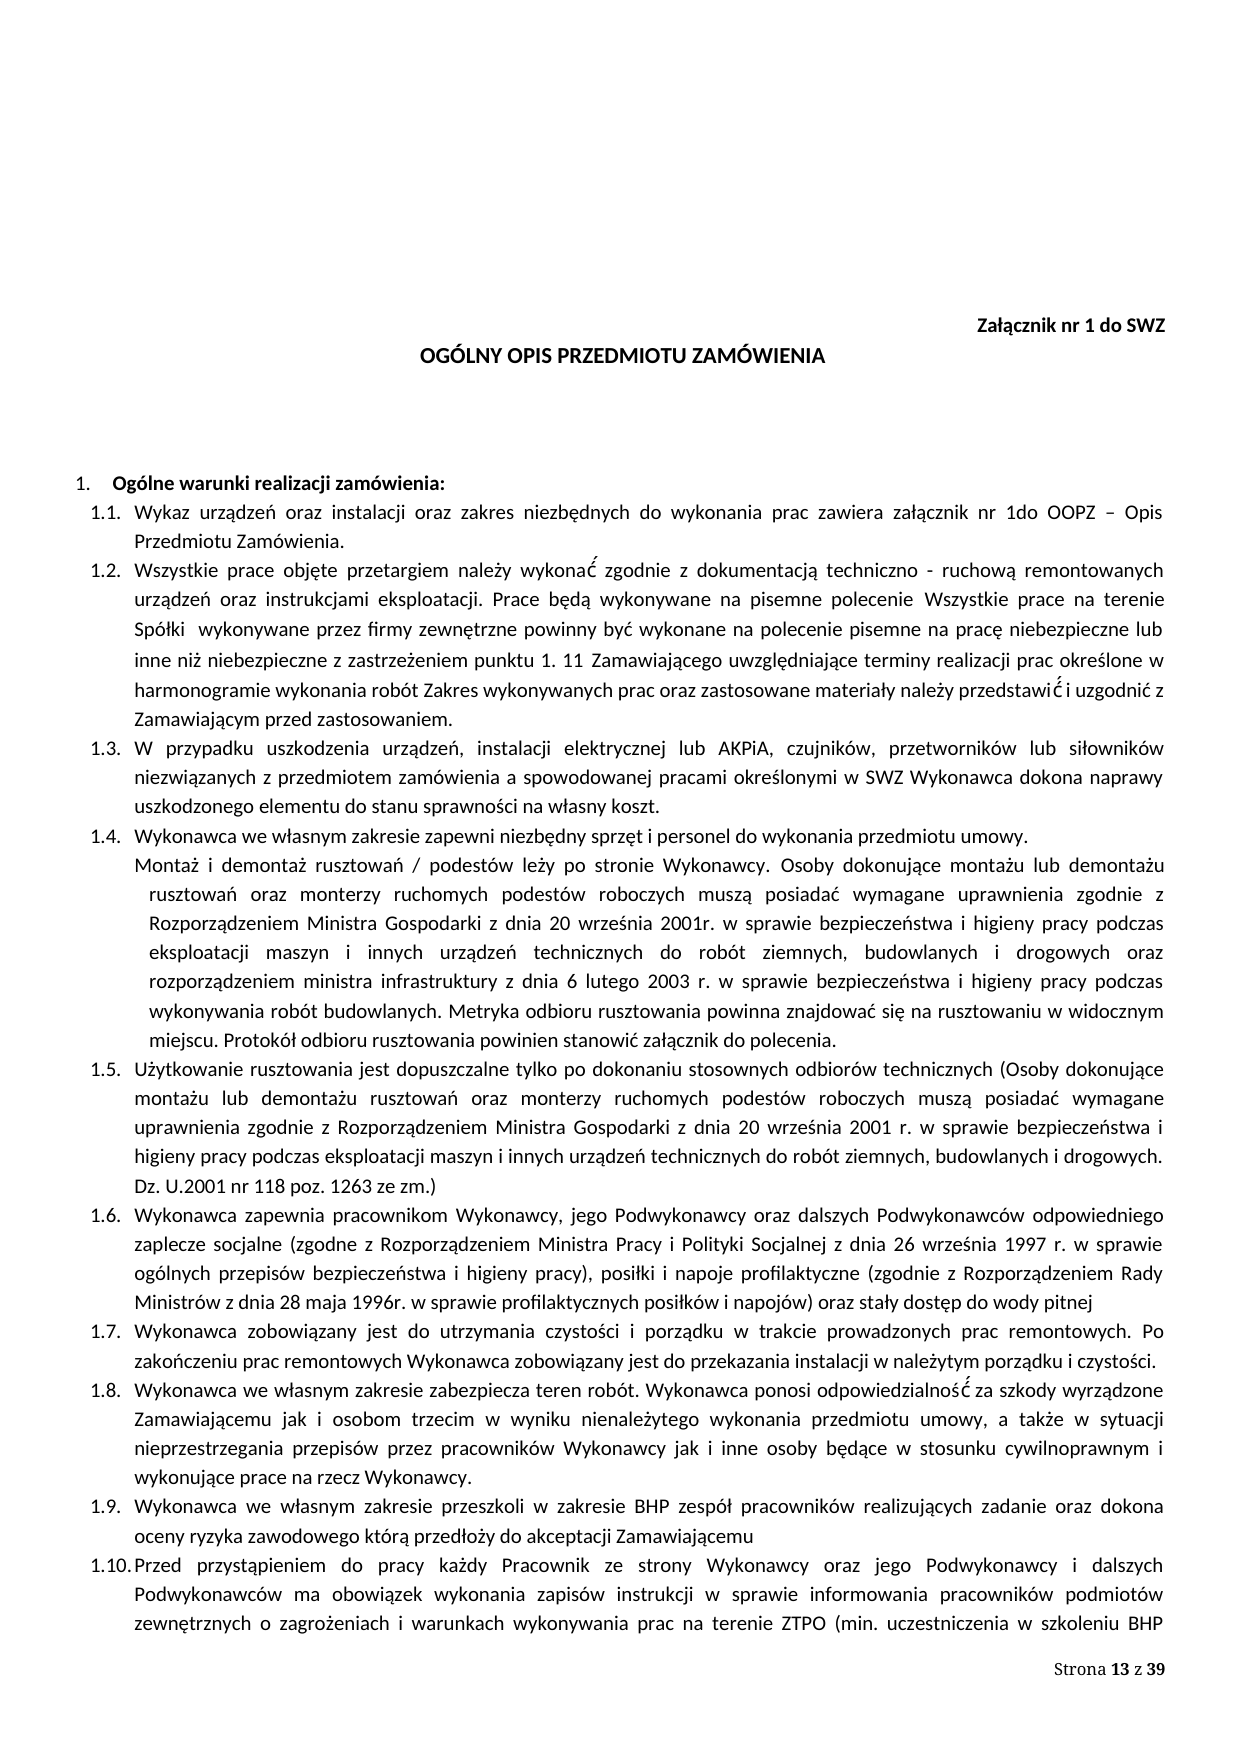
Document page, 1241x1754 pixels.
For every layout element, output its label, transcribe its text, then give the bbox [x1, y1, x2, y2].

list Wykonawca we własnym zakresie przeszkoli w zakresie BHP zespół pracowników realizujących zadanie oraz dokona oceny ryzyka zawodowego którą przedłoży do akceptacji Zamawiającemu [90, 1494, 1165, 1548]
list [90, 1552, 1165, 1636]
list Ogólne warunki realizacji zamówienia: [75, 470, 1165, 495]
list Wykonawca zobowiązany jest do utrzymania czystości i porządku w trakcie prowadzonych prac remontowych. Po zakończeniu prac remontowych Wykonawca zobowiązany jest do przekazania instalacji w należytym porządku i czystości. [90, 1319, 1165, 1373]
list Użytkowanie rusztowania jest dopuszczalne tylko po dokonaniu stosownych odbiorów technicznych (Osoby dokonujące montażu lub demontażu rusztowań oraz monterzy ruchomych podestów roboczych muszą posiadać wymagane uprawnienia zgodnie z Rozporządzeniem Ministra Gospodarki z dnia 20 września 2001 r. w sprawie bezpieczeństwa i higieny pracy podczas eksploatacji maszyn i innych urządzeń technicznych do robót ziemnych, budowlanych i drogowych. Dz. U.2001 nr 118 poz. 1263 ze zm.) [90, 1056, 1165, 1198]
list Wykonawca we własnym zakresie zabezpiecza teren robót. Wykonawca ponosi odpowiedzialność́ za szkody wyrządzone Zamawiającemu jak i osobom trzecim w wyniku nienależytego wykonania przedmiotu umowy, a także w sytuacji nieprzestrzegania przepisów przez pracowników Wykonawcy jak i inne osoby będące w stosunku cywilnoprawnym i wykonujące prace na rzecz Wykonawcy. [90, 1377, 1165, 1490]
text Załącznik nr 1 do SWZ [75, 312, 1165, 337]
text Montaż i demontaż rusztowań / podestów leży po stronie Wykonawcy. Osoby dokonujące montażu lub demontażu rusztowań oraz monterzy ruchomych podestów roboczych muszą posiadać wymagane uprawnienia zgodnie z Rozporządzeniem Ministra Gospodarki z dnia 20 września 2001r. w sprawie bezpieczeństwa i higieny pracy podczas eksploatacji maszyn i innych urządzeń technicznych do robót ziemnych, budowlanych i drogowych oraz rozporządzeniem ministra infrastruktury z dnia 6 lutego 2003 r. w sprawie bezpieczeństwa i higieny pracy podczas wykonywania robót budowlanych. Metryka odbioru rusztowania powinna znajdować się na rusztowaniu w widocznym miejscu. Protokół odbioru rusztowania powinien stanowić załącznik do polecenia. [134, 852, 1165, 1052]
list Wykaz urządzeń oraz instalacji oraz zakres niezbędnych do wykonania prac zawiera załącznik nr 1do OOPZ – Opis Przedmiotu Zamówienia. [90, 499, 1165, 554]
list Wykonawca zapewnia pracownikom Wykonawcy, jego Podwykonawcy oraz dalszych Podwykonawców odpowiedniego zaplecze socjalne (zgodne z Rozporządzeniem Ministra Pracy i Polityki Socjalnej z dnia 26 września 1997 r. w sprawie ogólnych przepisów bezpieczeństwa i higieny pracy), posiłki i napoje profilaktyczne (zgodnie z Rozporządzeniem Rady Ministrów z dnia 28 maja 1996r. w sprawie profilaktycznych posiłków i napojów) oraz stały dostęp do wody pitnej [90, 1202, 1165, 1315]
list Wykonawca we własnym zakresie zapewni niezbędny sprzęt i personel do wykonania przedmiotu umowy. [90, 823, 1165, 848]
list Wszystkie prace objęte przetargiem należy wykonać́ zgodnie z dokumentacją techniczno - ruchową remontowanych urządzeń oraz instrukcjami eksploatacji. Prace będą wykonywane na pisemne polecenie Wszystkie prace na terenie Spółki wykonywane przez firmy zewnętrzne powinny być wykonane na polecenie pisemne na pracę niebezpieczne lub inne niż niebezpieczne z zastrzeżeniem punktu 1. 11 Zamawiającego uwzględniające terminy realizacji prac określone w harmonogramie wykonania robót Zakres wykonywanych prac oraz zastosowane materiały należy przedstawić́ i uzgodnić z Zamawiającym przed zastosowaniem. [90, 557, 1165, 732]
text OGÓLNY OPIS PRZEDMIOTU ZAMÓWIENIA [75, 341, 1165, 369]
list W przypadku uszkodzenia urządzeń, instalacji elektrycznej lub AKPiA, czujników, przetworników lub siłowników niezwiązanych z przedmiotem zamówienia a spowodowanej pracami określonymi w SWZ Wykonawca dokona naprawy uszkodzonego elementu do stanu sprawności na własny koszt. [90, 735, 1165, 819]
